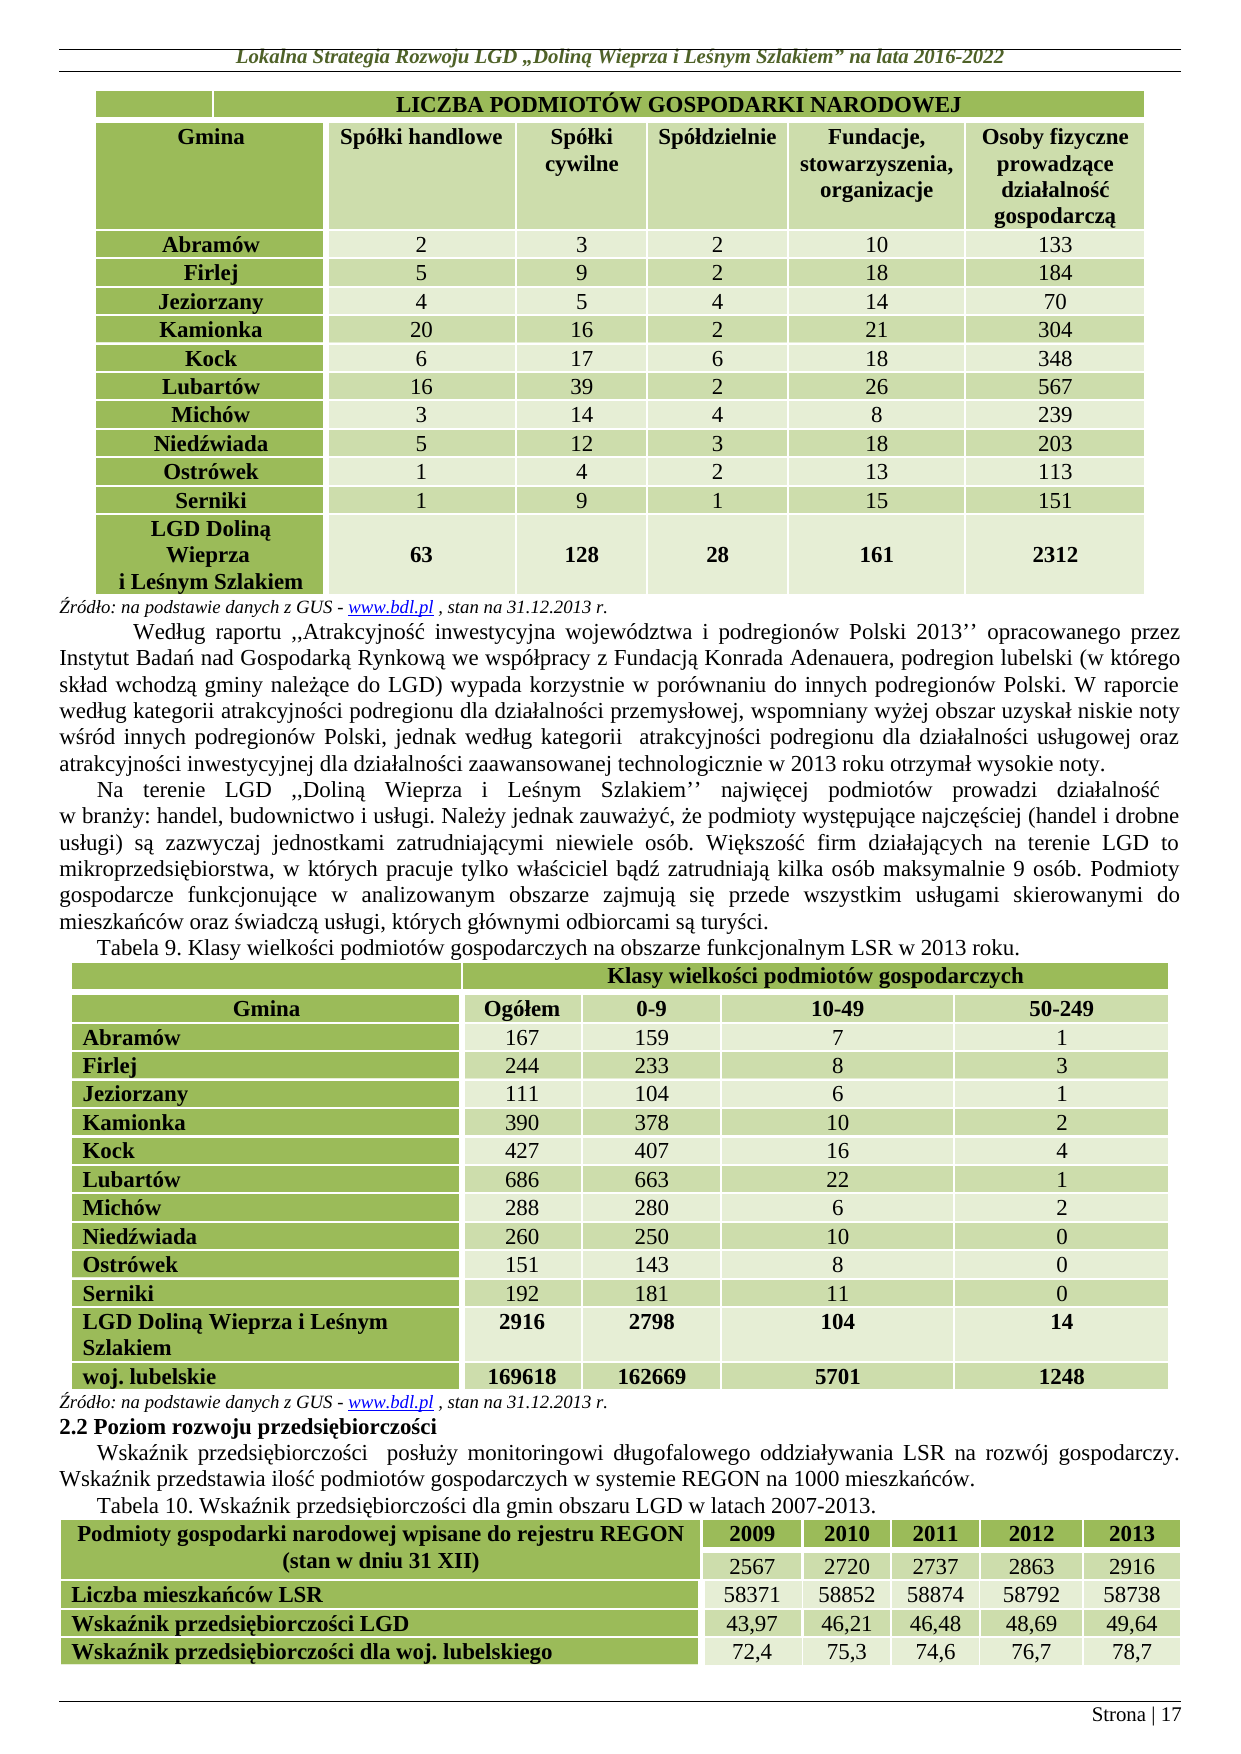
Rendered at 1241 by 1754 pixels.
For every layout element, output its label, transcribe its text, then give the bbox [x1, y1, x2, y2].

table_cell 427 [465, 1138, 581, 1164]
table_cell 8 [722, 1251, 953, 1277]
table_cell Niedźwiada [72, 1223, 459, 1249]
table_header 2013 [1084, 1520, 1180, 1547]
table_cell Kamionka [72, 1109, 459, 1135]
text Źródło: na podstawie danych z GUS - www.bdl.pl , stan na 31.12.2013 r. [59, 1391, 1181, 1413]
table_cell 1248 [955, 1363, 1168, 1389]
table_cell 10-49 [722, 995, 953, 1022]
table_cell 133 [966, 231, 1144, 257]
table_cell 26 [789, 373, 964, 399]
table_cell 76,7 [980, 1638, 1082, 1664]
table_cell 0 [955, 1280, 1168, 1306]
table_cell 17 [517, 345, 646, 371]
table_cell 2 [329, 231, 515, 257]
table_cell Osoby fizyczne prowadzące działalność gospodarczą [966, 123, 1144, 229]
table_cell 9 [517, 259, 646, 286]
table_cell Wskaźnik przedsiębiorczości LGD [61, 1610, 698, 1636]
table_cell 686 [465, 1166, 581, 1192]
table_cell 58792 [980, 1581, 1082, 1608]
table_cell 3 [648, 430, 787, 456]
table_cell 10 [789, 231, 964, 257]
table_cell Gmina [72, 995, 459, 1022]
table_cell 0 [955, 1223, 1168, 1249]
table_cell 16 [329, 373, 515, 399]
table_header 2010 [804, 1520, 890, 1547]
table_header Podmioty gospodarki narodowej wpisane do rejestru REGON (stan w dniu 31 XII) [61, 1520, 700, 1579]
table_cell Wskaźnik przedsiębiorczości dla woj. lubelskiego [61, 1638, 698, 1664]
table_cell 5701 [722, 1363, 953, 1389]
table_cell 663 [583, 1166, 720, 1192]
table_cell 39 [517, 373, 646, 399]
table_cell 72,4 [705, 1638, 802, 1664]
table_cell 111 [465, 1081, 581, 1107]
table_cell 1 [648, 487, 787, 513]
table_cell 128 [517, 515, 646, 594]
table_cell Lubartów [96, 373, 323, 399]
table_cell 20 [329, 316, 515, 342]
text 2.2 Poziom rozwoju przedsiębiorczości [59, 1413, 1181, 1439]
table_cell Abramów [96, 231, 323, 257]
table_cell 8 [789, 401, 964, 428]
table_cell 304 [966, 316, 1144, 342]
text Źródło: na podstawie danych z GUS - www.bdl.pl , stan na 31.12.2013 r. [59, 596, 1181, 618]
table_cell 167 [465, 1024, 581, 1050]
table_cell 567 [966, 373, 1144, 399]
table_cell 1 [955, 1166, 1168, 1192]
table_cell LGD Doliną Wieprza i Leśnym Szlakiem [96, 515, 323, 594]
table_cell 4 [517, 458, 646, 485]
table_cell 2737 [892, 1553, 979, 1579]
table_cell 6 [722, 1194, 953, 1221]
table_cell 18 [789, 259, 964, 286]
table_cell 74,6 [892, 1638, 979, 1664]
table_cell 22 [722, 1166, 953, 1192]
table_cell Serniki [72, 1280, 459, 1306]
table_cell 5 [329, 430, 515, 456]
table_cell 113 [966, 458, 1144, 485]
table_cell 239 [966, 401, 1144, 428]
table_cell 14 [955, 1308, 1168, 1361]
table_cell 3 [955, 1052, 1168, 1078]
table_cell Kock [96, 345, 323, 371]
table_cell 6 [329, 345, 515, 371]
table_cell 348 [966, 345, 1144, 371]
text Wskaźnik przedsiębiorczości posłuży monitoringowi długofalowego oddziaływania LSR na rozwój gospodarczy. Wskaźnik przedstawia ilość podmiotów gospodarczych w systemie REGON na 1000 mieszkańców. [59, 1439, 1181, 1492]
table_cell 151 [966, 487, 1144, 513]
table_cell 10 [722, 1223, 953, 1249]
table_cell 151 [465, 1251, 581, 1277]
table_cell Fundacje, stowarzyszenia, organizacje [789, 123, 964, 229]
table_cell Serniki [96, 487, 323, 513]
table_cell 3 [517, 231, 646, 257]
table_cell 2 [648, 458, 787, 485]
table_cell LGD Doliną Wieprza i Leśnym Szlakiem [72, 1308, 459, 1361]
table_cell Spółki handlowe [329, 123, 515, 229]
table_cell 11 [722, 1280, 953, 1306]
table_cell woj. lubelskie [72, 1363, 459, 1389]
table_header [72, 963, 461, 989]
table_cell 203 [966, 430, 1144, 456]
table_cell 2916 [465, 1308, 581, 1361]
table_cell 10 [722, 1109, 953, 1135]
table_cell 2 [648, 316, 787, 342]
table_cell 2 [955, 1109, 1168, 1135]
table_cell 2798 [583, 1308, 720, 1361]
table_cell 260 [465, 1223, 581, 1249]
table_cell 9 [517, 487, 646, 513]
table_cell 104 [722, 1308, 953, 1361]
table_cell 58852 [803, 1581, 890, 1608]
table_cell 70 [966, 288, 1144, 314]
table_cell 104 [583, 1081, 720, 1107]
table_cell 162669 [583, 1363, 720, 1389]
table_cell 4 [955, 1138, 1168, 1164]
table_cell 378 [583, 1109, 720, 1135]
table_cell 4 [329, 288, 515, 314]
table_cell 4 [648, 288, 787, 314]
table_cell 2863 [981, 1553, 1082, 1579]
table_cell 2720 [804, 1553, 890, 1579]
table_cell 13 [789, 458, 964, 485]
table_cell 46,21 [804, 1610, 890, 1636]
table_cell 16 [722, 1138, 953, 1164]
text Tabela 10. Wskaźnik przedsiębiorczości dla gmin obszaru LGD w latach 2007-2013. [59, 1492, 1181, 1518]
table_header 2012 [981, 1520, 1082, 1547]
table_cell 8 [722, 1052, 953, 1078]
table_cell 78,7 [1084, 1638, 1180, 1664]
table_cell 250 [583, 1223, 720, 1249]
table_cell 3 [329, 401, 515, 428]
table_cell Spółki cywilne [517, 123, 646, 229]
table_cell 16 [517, 316, 646, 342]
table_cell 169618 [465, 1363, 581, 1389]
table_cell 233 [583, 1052, 720, 1078]
table_cell 49,64 [1084, 1610, 1180, 1636]
table_cell 21 [789, 316, 964, 342]
table_cell Michów [72, 1194, 459, 1221]
table_cell 143 [583, 1251, 720, 1277]
table_cell 15 [789, 487, 964, 513]
table_cell 288 [465, 1194, 581, 1221]
table_cell 184 [966, 259, 1144, 286]
table_cell Liczba mieszkańców LSR [61, 1581, 698, 1608]
table_cell 280 [583, 1194, 720, 1221]
table_cell 181 [583, 1280, 720, 1306]
table_cell 2916 [1084, 1553, 1180, 1579]
table_header [96, 91, 212, 117]
table_cell 48,69 [981, 1610, 1082, 1636]
table_header 2011 [892, 1520, 979, 1547]
table_cell Firlej [72, 1052, 459, 1078]
table_cell 192 [465, 1280, 581, 1306]
table_header 2009 [703, 1520, 801, 1547]
table_cell 2567 [703, 1553, 801, 1579]
table_cell Kamionka [96, 316, 323, 342]
table_cell 12 [517, 430, 646, 456]
table_cell Ogółem [465, 995, 581, 1022]
table_cell 6 [722, 1081, 953, 1107]
table_cell 2 [648, 231, 787, 257]
table_cell 28 [648, 515, 787, 594]
table_cell 390 [465, 1109, 581, 1135]
table_cell 1 [329, 458, 515, 485]
table_cell 43,97 [705, 1610, 801, 1636]
text Tabela 9. Klasy wielkości podmiotów gospodarczych na obszarze funkcjonalnym LSR w 2013 roku. [59, 934, 1181, 961]
table_cell 50-249 [955, 995, 1168, 1022]
table_cell 407 [583, 1138, 720, 1164]
table_cell 7 [722, 1024, 953, 1050]
table_cell 1 [329, 487, 515, 513]
table_header Klasy wielkości podmiotów gospodarczych [463, 963, 1168, 989]
table_cell 0 [955, 1251, 1168, 1277]
table_cell 75,3 [803, 1638, 890, 1664]
table_cell Ostrówek [96, 458, 323, 485]
table_cell 18 [789, 345, 964, 371]
table_cell Firlej [96, 259, 323, 286]
table_cell Spółdzielnie [648, 123, 787, 229]
table_cell 0-9 [583, 995, 720, 1022]
table_cell 58874 [892, 1581, 979, 1608]
text Na terenie LGD ,,Doliną Wieprza i Leśnym Szlakiem’’ najwięcej podmiotów prowadzi działalność w branży: handel, budownictwo i usługi. Należy jednak zauważyć, że podmioty występujące najczęściej (handel i drobne usługi) są zazwyczaj jednostkami zatrudniającymi niewiele osób. Większość firm działających na terenie LGD to mikroprzedsiębiorstwa, w których pracuje tylko właściciel bądź zatrudniają kilka osób maksymalnie 9 osób. Podmioty gospodarcze funkcjonujące w analizowanym obszarze zajmują się przede wszystkim usługami skierowanymi do mieszkańców oraz świadczą usługi, których głównymi odbiorcami są turyści. [59, 776, 1181, 934]
text Według raportu ,,Atrakcyjność inwestycyjna województwa i podregionów Polski 2013’’ opracowanego przez Instytut Badań nad Gospodarką Rynkową we współpracy z Fundacją Konrada Adenauera, podregion lubelski (w którego skład wchodzą gminy należące do LGD) wypada korzystnie w porównaniu do innych podregionów Polski. W raporcie według kategorii atrakcyjności podregionu dla działalności przemysłowej, wspomniany wyżej obszar uzyskał niskie noty wśród innych podregionów Polski, jednak według kategorii atrakcyjności podregionu dla działalności usługowej oraz atrakcyjności inwestycyjnej dla działalności zaawansowanej technologicznie w 2013 roku otrzymał wysokie noty. [59, 618, 1181, 776]
table_cell 1 [955, 1081, 1168, 1107]
table_cell 63 [329, 515, 515, 594]
table_cell Jeziorzany [96, 288, 323, 314]
table_header LICZBA PODMIOTÓW GOSPODARKI NARODOWEJ [214, 91, 1144, 117]
table_cell 159 [583, 1024, 720, 1050]
table_cell Lubartów [72, 1166, 459, 1192]
table_cell 1 [955, 1024, 1168, 1050]
table_cell 244 [465, 1052, 581, 1078]
table_cell 2 [955, 1194, 1168, 1221]
table_cell Jeziorzany [72, 1081, 459, 1107]
table_cell 4 [648, 401, 787, 428]
table_cell Ostrówek [72, 1251, 459, 1277]
table_cell 6 [648, 345, 787, 371]
table_cell 161 [789, 515, 964, 594]
table_cell 14 [789, 288, 964, 314]
table_cell 18 [789, 430, 964, 456]
table_cell 58371 [705, 1581, 802, 1608]
table_cell 5 [517, 288, 646, 314]
table_cell Michów [96, 401, 323, 428]
table_cell 58738 [1084, 1581, 1180, 1608]
table_cell 46,48 [892, 1610, 979, 1636]
table_cell 2 [648, 259, 787, 286]
table_cell 2312 [966, 515, 1144, 594]
table_cell 2 [648, 373, 787, 399]
table_cell 5 [329, 259, 515, 286]
table_cell Gmina [96, 123, 323, 229]
table_cell Abramów [72, 1024, 459, 1050]
table_cell Niedźwiada [96, 430, 323, 456]
table_cell Kock [72, 1138, 459, 1164]
table_cell 14 [517, 401, 646, 428]
